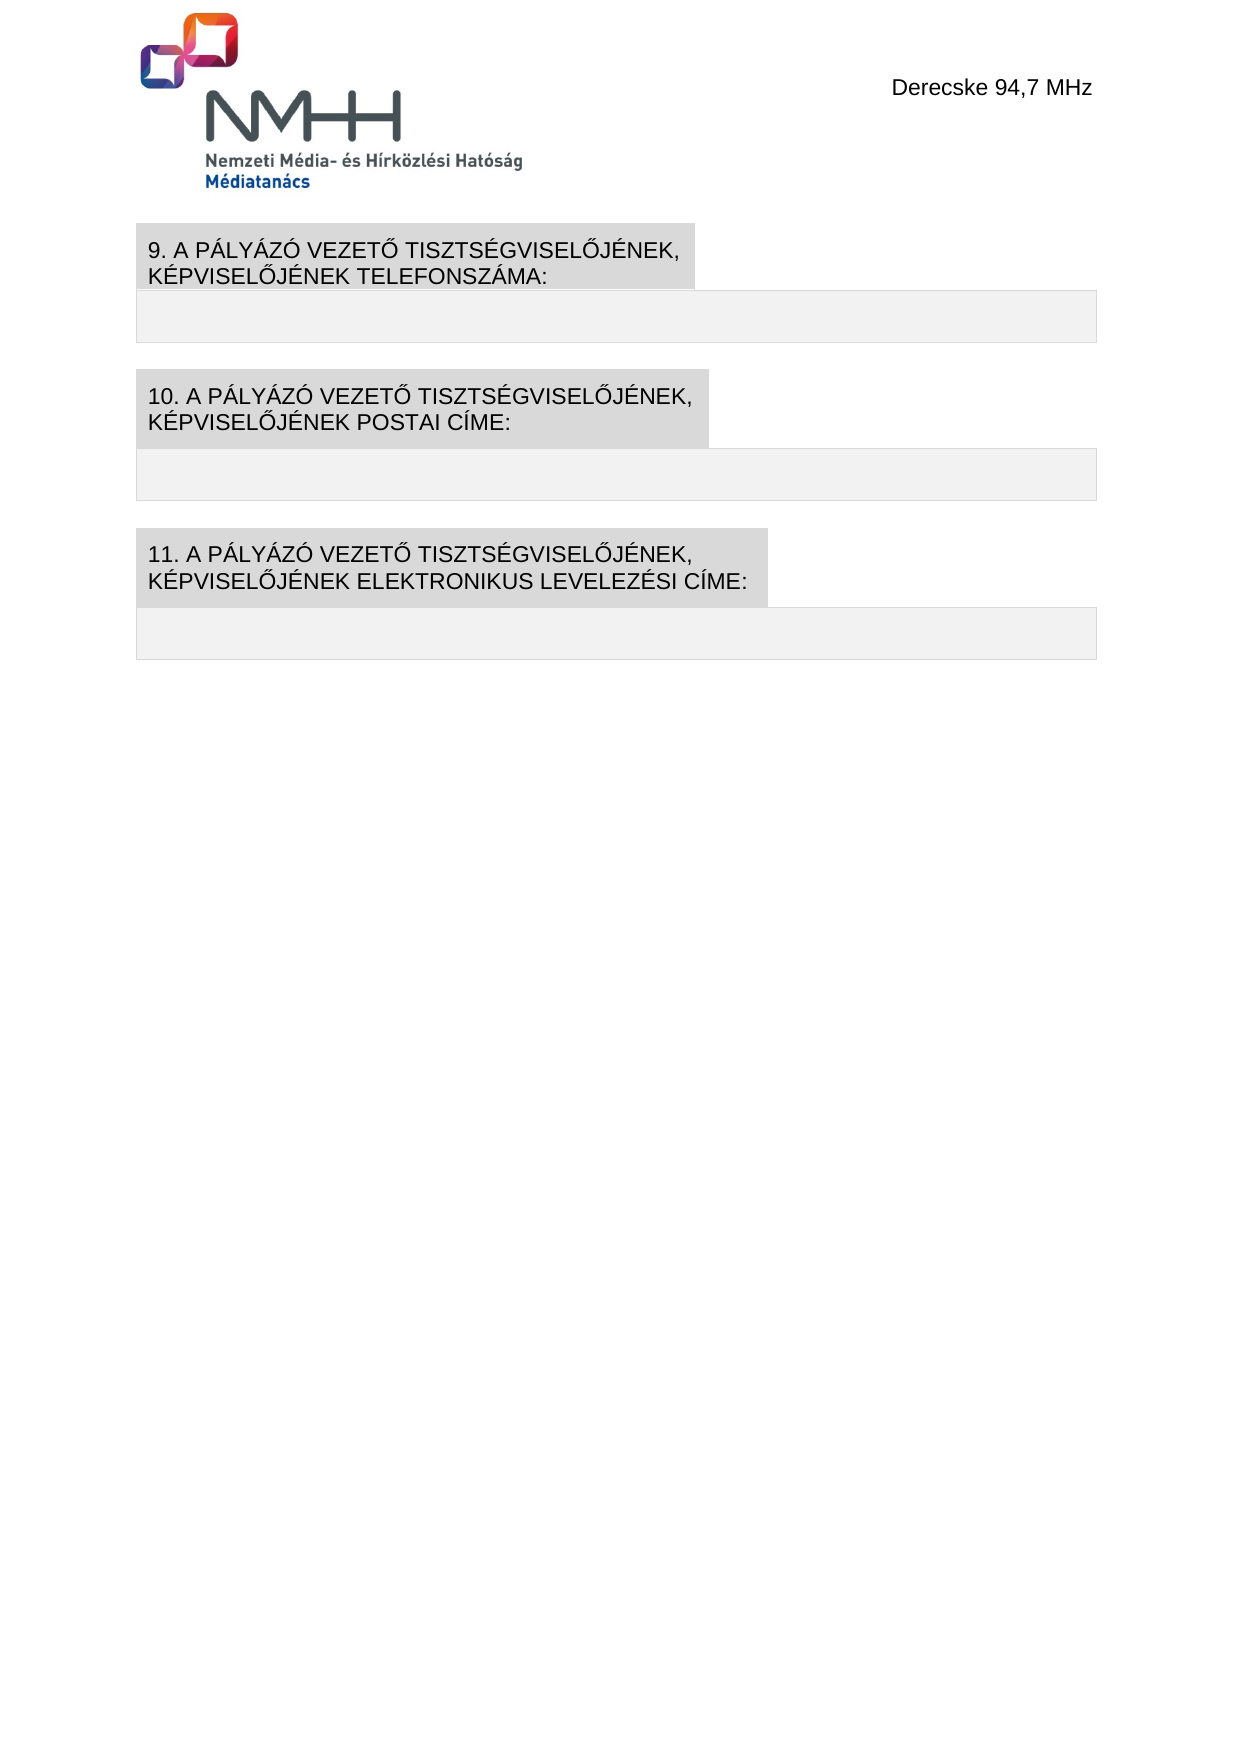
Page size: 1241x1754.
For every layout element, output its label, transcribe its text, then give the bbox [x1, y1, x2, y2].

table_cell [137, 449, 1096, 500]
table_header 9. A pályázó vezető tisztségviselőjének, képviselőjének telefonszáma: [137, 224, 694, 289]
table_cell [137, 608, 1096, 659]
table_cell [137, 291, 1096, 342]
table_header 11. A pályázó vezető tisztségviselőjének, képviselőjének elektronikus levelezési címe: [137, 529, 767, 607]
picture [132, 7, 531, 197]
table_header 10. A pályázó vezető tisztségviselőjének, képviselőjének postai címe: [137, 370, 708, 448]
